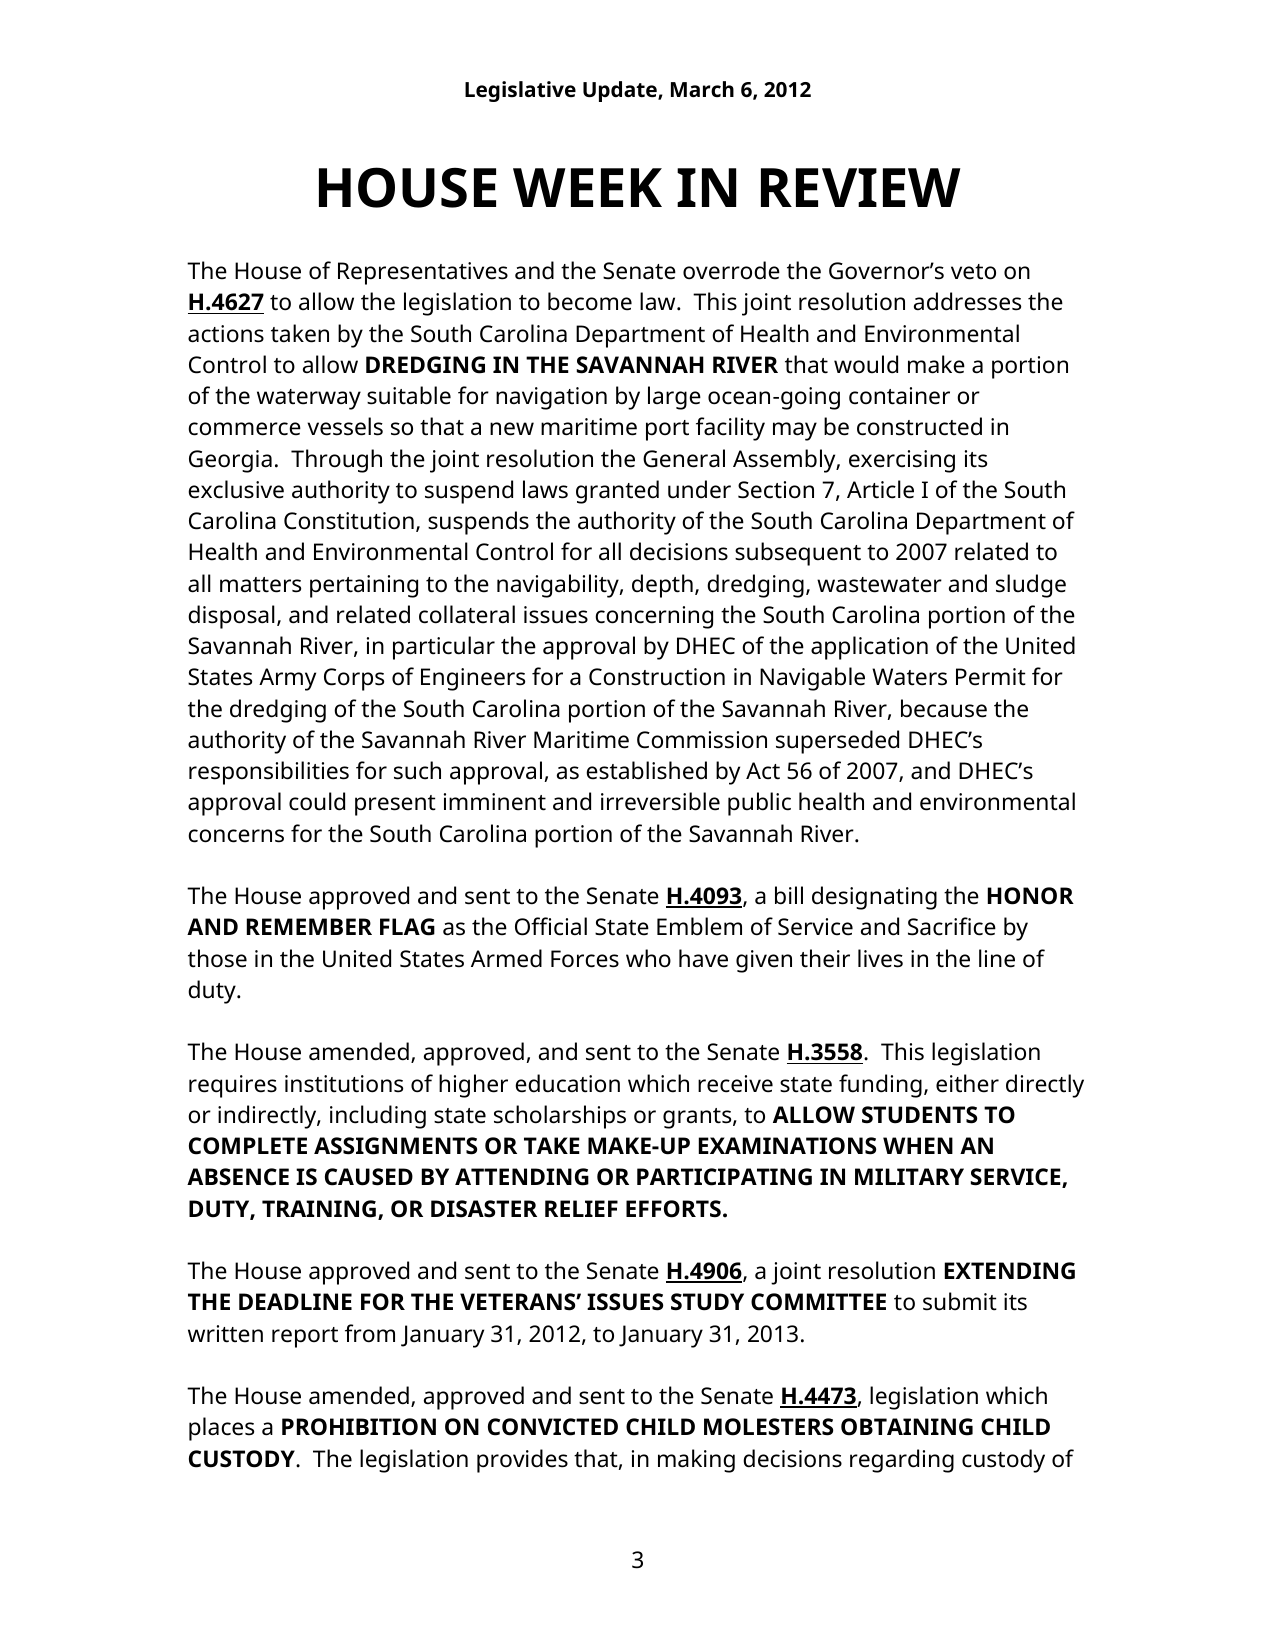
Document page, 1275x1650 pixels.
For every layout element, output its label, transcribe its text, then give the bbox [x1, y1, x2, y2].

text The House approved and sent to the Senate H.4093, a bill designating the HONOR AND REMEMBER FLAG as the Official State Emblem of Service and Sacrifice by those in the United States Armed Forces who have given their lives in the line of duty. [187, 880, 1087, 1005]
text The House approved and sent to the Senate H.4906, a joint resolution EXTENDING THE DEADLINE FOR THE VETERANS’ ISSUES STUDY COMMITTEE to submit its written report from January 31, 2012, to January 31, 2013. [187, 1255, 1087, 1349]
text The House amended, approved, and sent to the Senate H.3558. This legislation requires institutions of higher education which receive state funding, either directly or indirectly, including state scholarships or grants, to ALLOW STUDENTS TO COMPLETE ASSIGNMENTS OR TAKE MAKE-UP EXAMINATIONS WHEN AN ABSENCE IS CAUSED BY ATTENDING OR PARTICIPATING IN MILITARY SERVICE, DUTY, TRAINING, OR DISASTER RELIEF EFFORTS. [187, 1036, 1087, 1224]
text The House of Representatives and the Senate overrode the Governor’s veto on H.4627 to allow the legislation to become law. This joint resolution addresses the actions taken by the South Carolina Department of Health and Environmental Control to allow DREDGING IN THE SAVANNAH RIVER that would make a portion of the waterway suitable for navigation by large ocean-going container or commerce vessels so that a new maritime port facility may be constructed in Georgia. Through the joint resolution the General Assembly, exercising its exclusive authority to suspend laws granted under Section 7, Article I of the South Carolina Constitution, suspends the authority of the South Carolina Department of Health and Environmental Control for all decisions subsequent to 2007 related to all matters pertaining to the navigability, depth, dredging, wastewater and sludge disposal, and related collateral issues concerning the South Carolina portion of the Savannah River, in particular the approval by DHEC of the application of the United States Army Corps of Engineers for a Construction in Navigable Waters Permit for the dredging of the South Carolina portion of the Savannah River, because the authority of the Savannah River Maritime Commission superseded DHEC’s responsibilities for such approval, as established by Act 56 of 2007, and DHEC’s approval could present imminent and irreversible public health and environmental concerns for the South Carolina portion of the Savannah River. [187, 255, 1087, 849]
text HOUSE WEEK IN REVIEW [187, 150, 1087, 224]
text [187, 1380, 1087, 1474]
